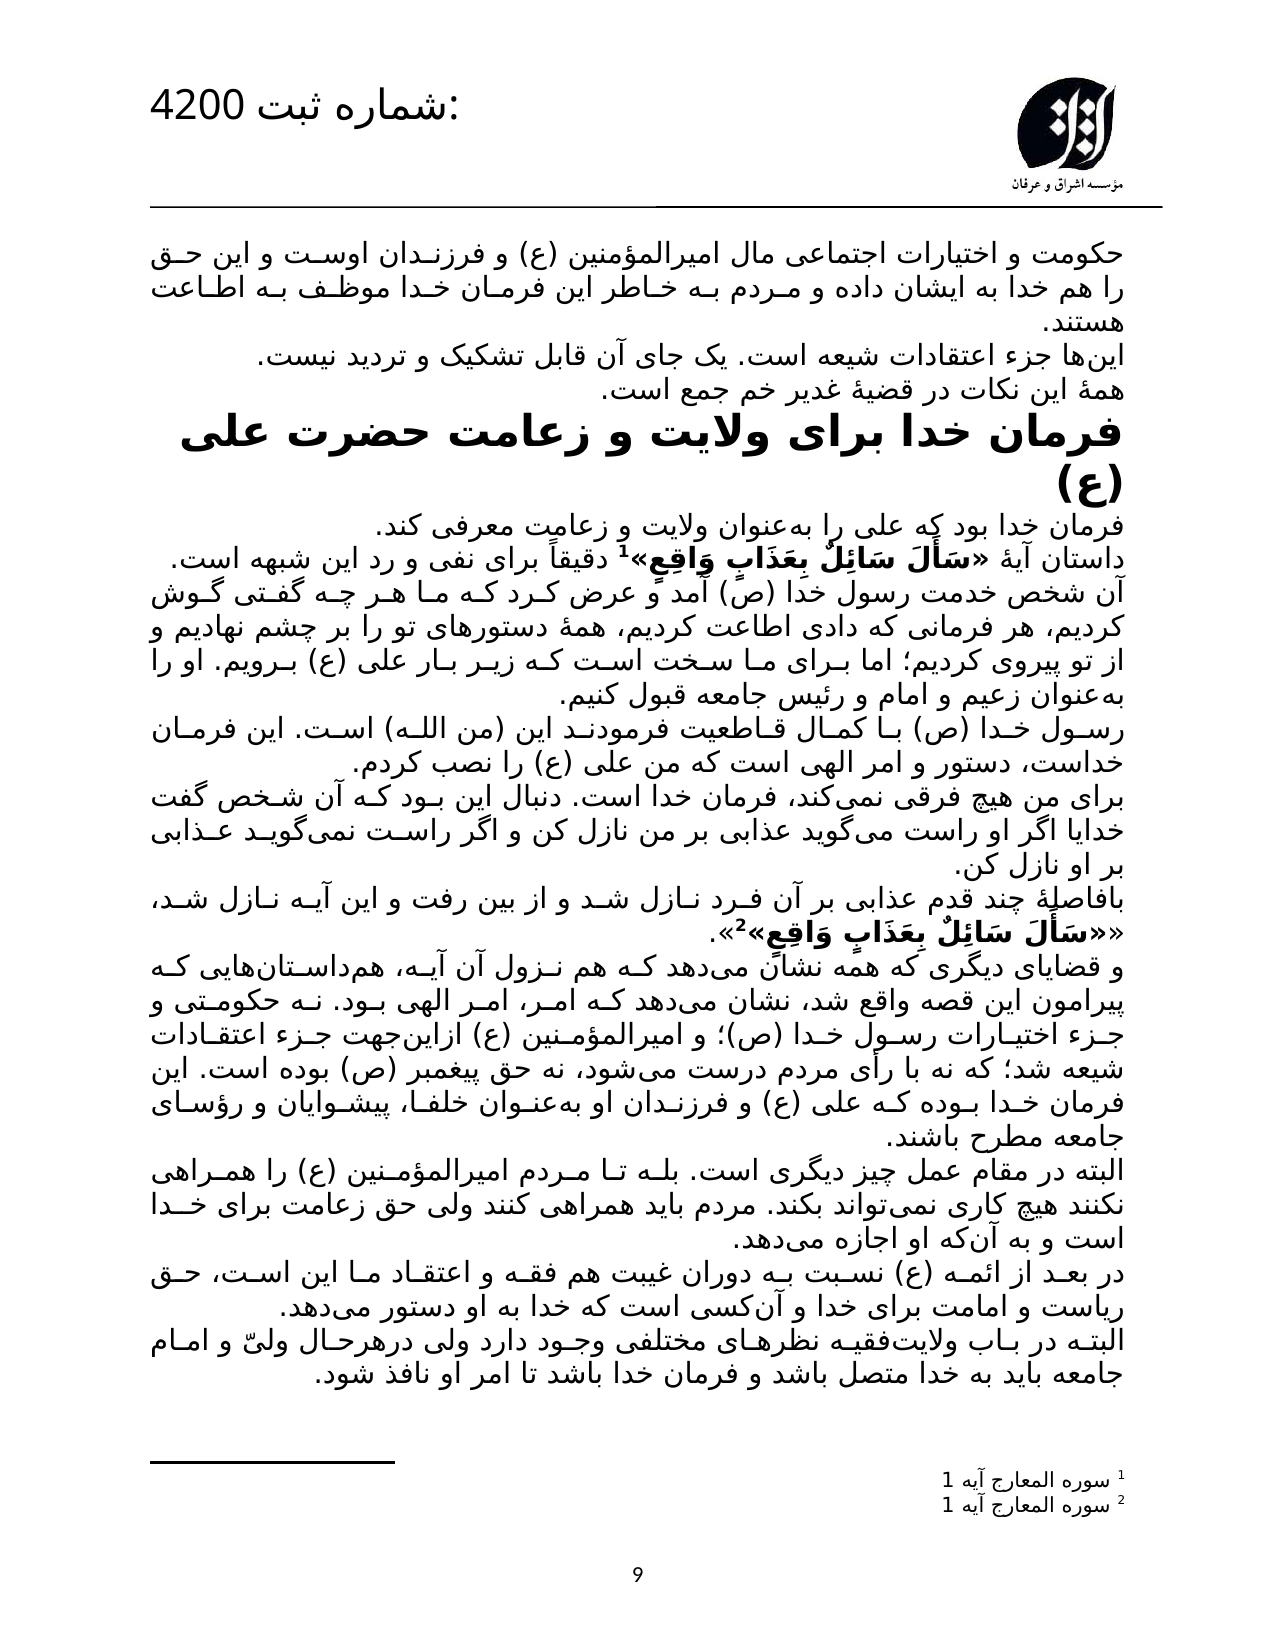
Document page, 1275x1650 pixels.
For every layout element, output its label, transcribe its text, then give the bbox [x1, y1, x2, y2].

text همهٔ این نکات در قضیهٔ غدیر خم جمع است. [150, 372, 1125, 406]
text و قضایای دیگری که همه نشان می‌دهد که هم نزول آن آیه، هم‌داستان‌هایی که پیرامون این قصه واقع شد، نشان می‌دهد که امر، امر الهی بود. نه حکومتی و جزء اختیارات رسول خدا (ص)؛ و امیرالمؤمنین (ع) ازاین‌جهت جزء اعتقادات شیعه شد؛ که نه با رأی مردم درست می‌شود، نه حق پیغمبر (ص) بوده است. این فرمان خدا بوده که علی (ع) و فرزندان او به‌عنوان خلفا، پیشوایان و رؤسای جامعه مطرح باشند. [150, 949, 1125, 1153]
text رسول خدا (ص) با کمال قاطعیت فرمودند این (من الله) است. این فرمان خداست، دستور و امر الهی است که من علی (ع) را نصب کردم. [150, 712, 1125, 779]
text این‌ها جزء اعتقادات شیعه است. یک جای آن قابل تشکیک و تردید نیست. [150, 338, 1125, 372]
text آن شخص خدمت رسول خدا (ص) آمد و عرض کرد که ما هر چه گفتی گوش کردیم، هر فرمانی که دادی اطاعت کردیم، همهٔ دستورهای تو را بر چشم نهادیم و از تو پیروی کردیم؛ اما برای ما سخت است که زیر بار علی (ع) برویم. او را به‌عنوان زعیم و امام و رئیس جامعه قبول کنیم. [150, 576, 1125, 712]
text داستان آیهٔ «سَأَلَ سَائِلٌ بِعَذَابٍ وَاقِعٍ» دقیقاً برای نفی و رد این شبهه است. [150, 542, 1125, 576]
text در بعد از ائمه (ع) نسبت به دوران غیبت هم فقه و اعتقاد ما این است، حق ریاست و امامت برای خدا و آن‌کسی است که خدا به او دستور می‌دهد. [150, 1255, 1125, 1323]
subtitle فرمان خدا برای ولایت و زعامت حضرت علی (ع) [150, 406, 1125, 508]
text فرمان خدا بود که علی را به‌عنوان ولایت و زعامت معرفی کند. [150, 508, 1125, 542]
text برای من هیچ فرقی نمی‌کند، فرمان خدا است. دنبال این بود که آن شخص گفت خدایا اگر او راست می‌گوید عذابی بر من نازل کن و اگر راست نمی‌گوید عذابی بر او نازل کن. [150, 779, 1125, 881]
picture [1008, 76, 1124, 194]
text البته در مقام عمل چیز دیگری است. بله تا مردم امیرالمؤمنین (ع) را همراهی نکنند هیچ کاری نمی‌تواند بکند. مردم باید همراهی کنند ولی حق زعامت برای خدا است و به آن‌که او اجازه می‌دهد. [150, 1153, 1125, 1255]
text البته در باب ولایت‌فقیه نظرهای مختلفی وجود دارد ولی درهرحال ولیّ و امام جامعه باید به خدا متصل باشد و فرمان خدا باشد تا امر او نافذ شود. [150, 1323, 1125, 1391]
text بافاصلهٔ چند قدم عذابی بر آن فرد نازل شد و از بین رفت و این آیه نازل شد، ««سَأَلَ سَائِلٌ بِعَذَابٍ وَاقِعٍ»». [150, 881, 1125, 949]
